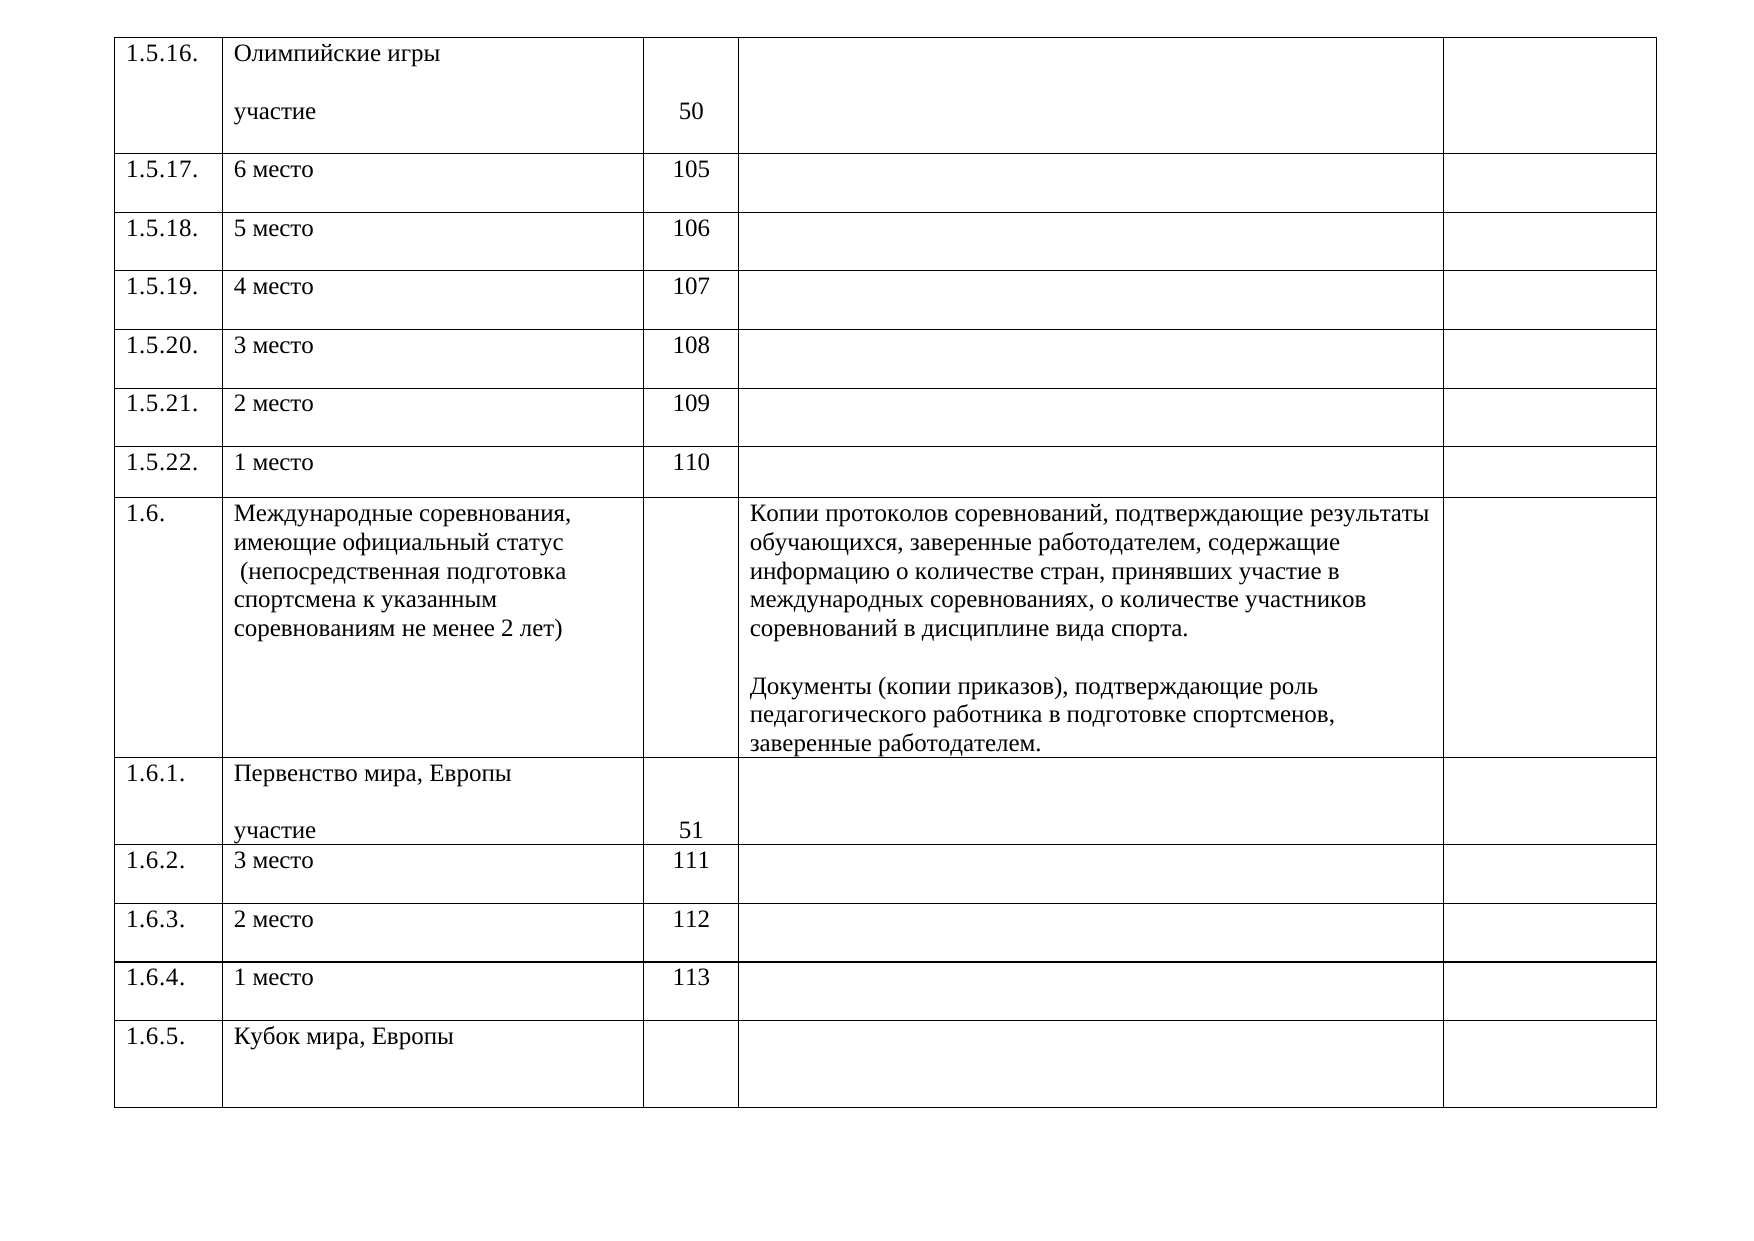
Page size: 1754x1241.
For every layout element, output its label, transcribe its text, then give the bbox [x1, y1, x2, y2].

table_cell 105 [644, 154, 738, 212]
table_cell 2 место [223, 389, 643, 446]
table_cell [1444, 330, 1656, 387]
table_cell 1.6. [115, 498, 222, 757]
table_cell 50 [644, 38, 738, 153]
table_cell 108 [644, 330, 738, 387]
table_cell [1444, 154, 1656, 212]
table_cell [739, 389, 1443, 446]
table_cell [1444, 38, 1656, 153]
table_cell 1.6.5. [115, 1021, 222, 1107]
table_cell [739, 271, 1443, 329]
table_cell 1.5.22. [115, 447, 222, 497]
table_cell 1.5.18. [115, 213, 222, 270]
table_cell 1.6.4. [115, 963, 222, 1020]
table_cell 1 место [223, 963, 643, 1020]
table_cell [739, 447, 1443, 497]
table_cell 52 [644, 1021, 738, 1107]
table_cell 1.5.20. [115, 330, 222, 387]
table_cell 6 место [223, 154, 643, 212]
table_cell Международные соревнования, имеющие официальный статус (непосредственная подготовка спортсмена к указанным соревнованиям не менее 2 лет) [223, 498, 643, 757]
table_cell 113 [644, 963, 738, 1020]
table_cell [739, 154, 1443, 212]
table_cell [1444, 447, 1656, 497]
table_cell [739, 38, 1443, 153]
table_cell 110 [644, 447, 738, 497]
table_cell Копии протоколов соревнований, подтверждающие результаты обучающихся, заверенные работодателем, содержащие информацию о количестве стран, принявших участие в международных соревнованиях, о количестве участников соревнований в дисциплине вида спорта. Документы (копии приказов), подтверждающие роль педагогического работника в подготовке спортсменов, заверенные работодателем. [739, 498, 1443, 757]
table_cell 1.5.17. [115, 154, 222, 212]
table_cell [1444, 213, 1656, 270]
table_cell 106 [644, 213, 738, 270]
table_cell 51 [644, 758, 738, 844]
table_cell 107 [644, 271, 738, 329]
table_cell [1444, 904, 1656, 961]
table_cell [1444, 758, 1656, 844]
table_cell 5 место [223, 213, 643, 270]
table_cell 111 [644, 845, 738, 903]
table_cell 112 [644, 904, 738, 961]
table_cell 109 [644, 389, 738, 446]
table_cell 1.5.16. [115, 38, 222, 153]
table_cell [1444, 271, 1656, 329]
table_cell [1444, 845, 1656, 903]
table_cell [1444, 498, 1656, 757]
table_cell 1.6.1. [115, 758, 222, 844]
table_cell [739, 963, 1443, 1020]
table_cell 1.6.3. [115, 904, 222, 961]
table_cell [644, 498, 738, 757]
table_cell [1444, 1021, 1656, 1107]
table_cell 4 место [223, 271, 643, 329]
table_cell [739, 330, 1443, 387]
table_cell [739, 213, 1443, 270]
table_cell 1.5.21. [115, 389, 222, 446]
table_cell Олимпийские игры участие [223, 38, 643, 153]
table_cell [1444, 963, 1656, 1020]
table_cell Первенство мира, Европы участие [223, 758, 643, 844]
table_cell [739, 758, 1443, 844]
table_cell [739, 1021, 1443, 1107]
table_cell [1444, 389, 1656, 446]
table_cell 3 место [223, 330, 643, 387]
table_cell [223, 1021, 643, 1107]
table_cell [739, 845, 1443, 903]
table_cell 2 место [223, 904, 643, 961]
table_cell 1 место [223, 447, 643, 497]
table_cell [739, 904, 1443, 961]
table_cell 1.6.2. [115, 845, 222, 903]
table_cell 3 место [223, 845, 643, 903]
table_cell 1.5.19. [115, 271, 222, 329]
